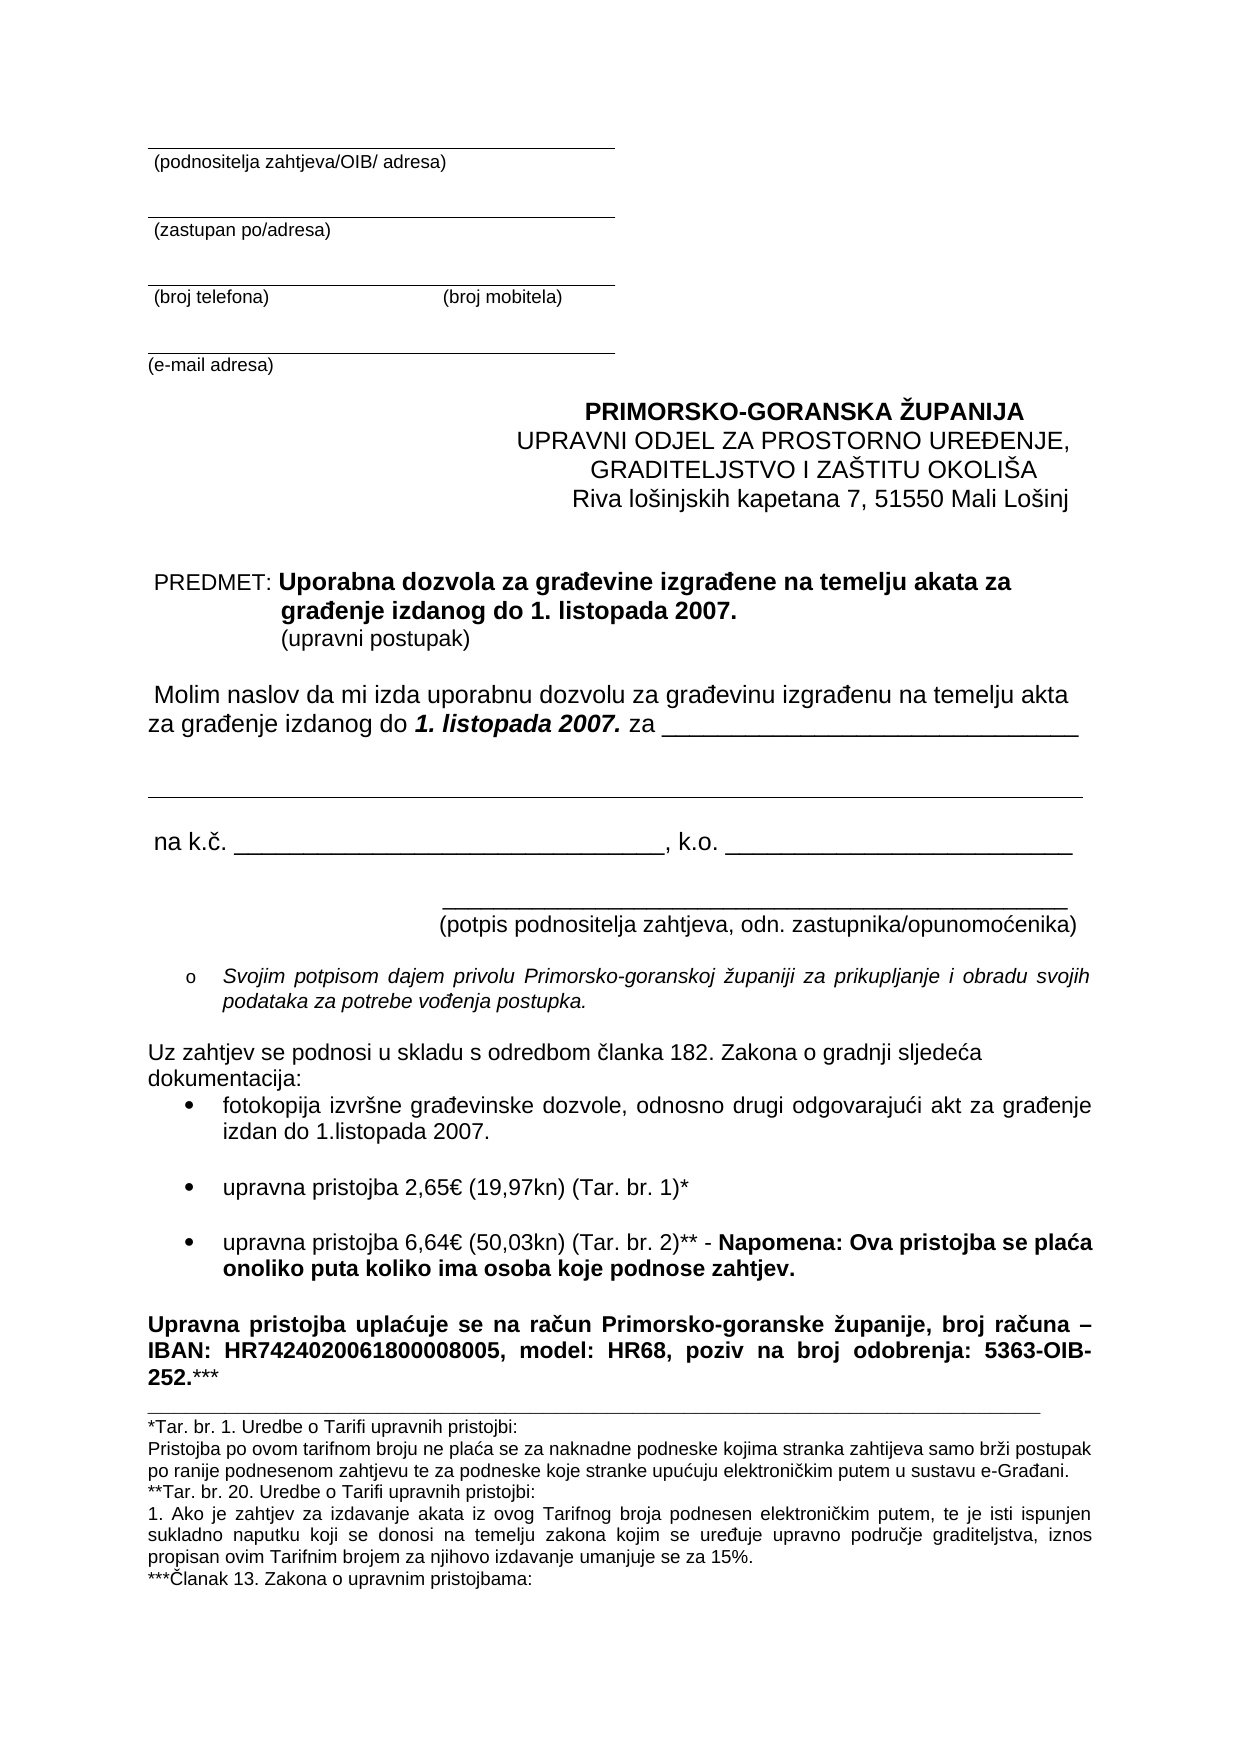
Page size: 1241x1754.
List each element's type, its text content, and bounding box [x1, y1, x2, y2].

text na k.č. _______________________________, k.o. _________________________ [148, 827, 1083, 884]
text Uz zahtjev se podnosi u skladu s odredbom članka 182. Zakona o gradnji sljedeća dokumentacija: [148, 1039, 1093, 1092]
text (e-mail adresa) [148, 354, 615, 376]
text (zastupan po/adresa) [148, 218, 615, 240]
text _________________________________________________ [177, 884, 1083, 911]
text *Tar. br. 1. Uredbe o Tarifi upravnih pristojbi: [148, 1416, 1093, 1438]
text 1. Ako je zahtjev za izdavanje akata iz ovog Tarifnog broja podnesen elektroničkim putem, te je isti ispunjen sukladno naputku koji se donosi na temelju zakona kojim se uređuje upravno područje graditeljstva, iznos propisan ovim Tarifnim brojem za njihovo izdavanje umanjuje se za 15%. [148, 1503, 1093, 1567]
text (broj telefona) (broj mobitela) [148, 286, 615, 308]
list fotokopija izvršne građevinske dozvole, odnosno drugi odgovarajući akt za građenje izdan do 1.listopada 2007. [185, 1092, 1093, 1144]
text Riva lošinjskih kapetana 7, 51550 Mali Lošinj [557, 483, 1084, 512]
text (podnositelja zahtjeva/OIB/ adresa) [148, 149, 615, 172]
text GRADITELJSTVO I ZAŠTITU OKOLIŠA [516, 455, 1084, 483]
text PRIMORSKO-GORANSKA ŽUPANIJA [557, 397, 1084, 426]
text Upravna pristojba uplaćuje se na račun Primorsko-goranske županije, broj računa – IBAN: HR7424020061800008005, model: HR68, poziv na broj odobrenja: 5363-OIB-252.*** [148, 1311, 1093, 1390]
text UPRAVNI ODJEL ZA PROSTORNO UREĐENJE, [483, 426, 1084, 455]
list Svojim potpisom dajem privolu Primorsko-goranskoj županiji za prikupljanje i obradu svojih podataka za potrebe vođenja postupka. [185, 963, 1093, 1013]
list upravna pristojba 2,65€ (19,97kn) (Tar. br. 1)* [185, 1173, 1093, 1200]
text ***Članak 13. Zakona o upravnim pristojbama: [148, 1567, 1093, 1589]
list upravna pristojba 6,64€ (50,03kn) (Tar. br. 2)** - Napomena: Ova pristojba se plaća onoliko puta koliko ima osoba koje podnose zahtjev. [185, 1229, 1093, 1282]
text Molim naslov da mi izda uporabnu dozvolu za građevinu izgrađenu na temelju akta za građenje izdanog do 1. listopada 2007. za ______________________________ [148, 680, 1083, 737]
text Pristojba po ovom tarifnom broju ne plaća se za naknadne podneske kojima stranka zahtijeva samo brži postupak po ranije podnesenom zahtjevu te za podneske koje stranke upućuju elektroničkim putem u sustavu e-Građani. [148, 1438, 1093, 1481]
text (potpis podnositelja zahtjeva, odn. zastupnika/opunomoćenika) [148, 911, 1083, 937]
text PREDMET: Uporabna dozvola za građevine izgrađene na temelju akata za građenje izdanog do 1. listopada 2007. [153, 567, 1083, 625]
text (upravni postupak) [281, 625, 1083, 651]
text ______________________________________________________________________ [148, 1390, 1093, 1416]
text **Tar. br. 20. Uredbe o Tarifi upravnih pristojbi: [148, 1481, 1093, 1503]
